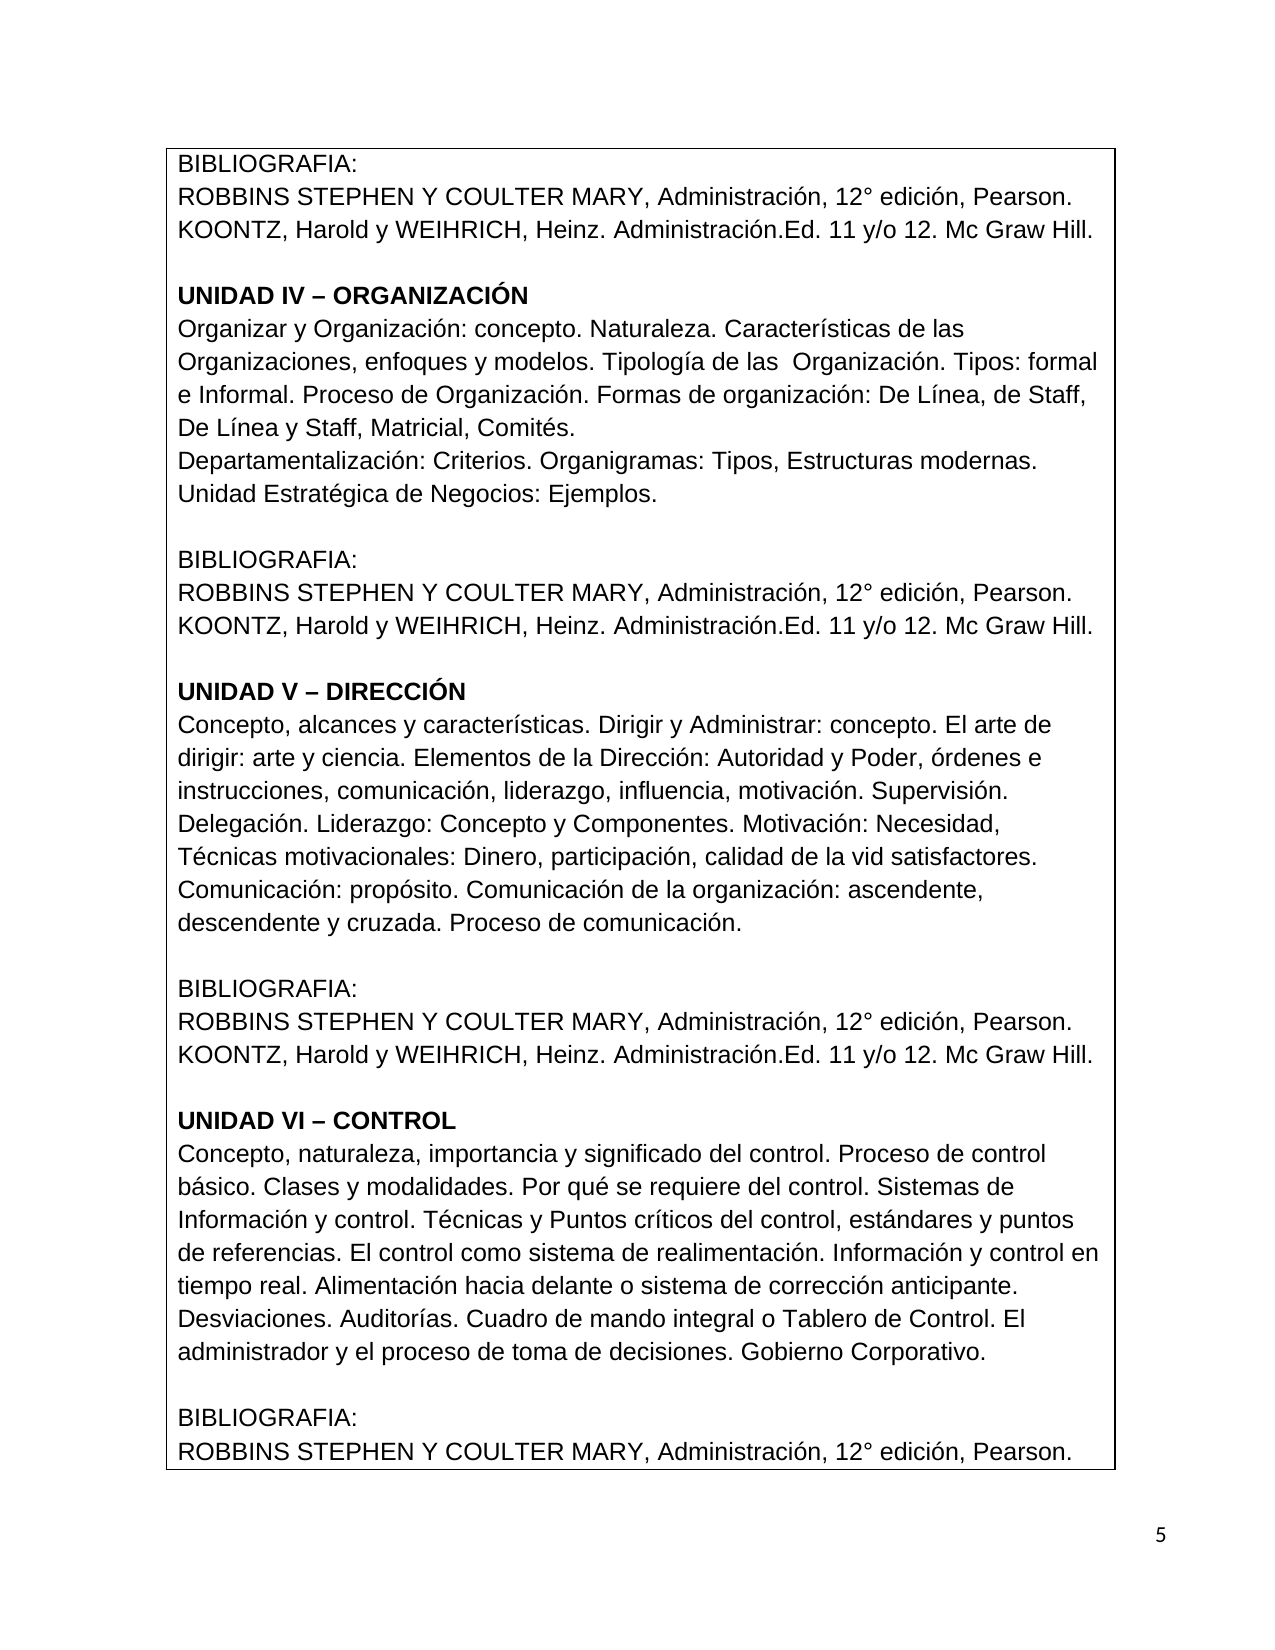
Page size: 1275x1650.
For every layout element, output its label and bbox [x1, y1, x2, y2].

table_header [167, 149, 1114, 1469]
